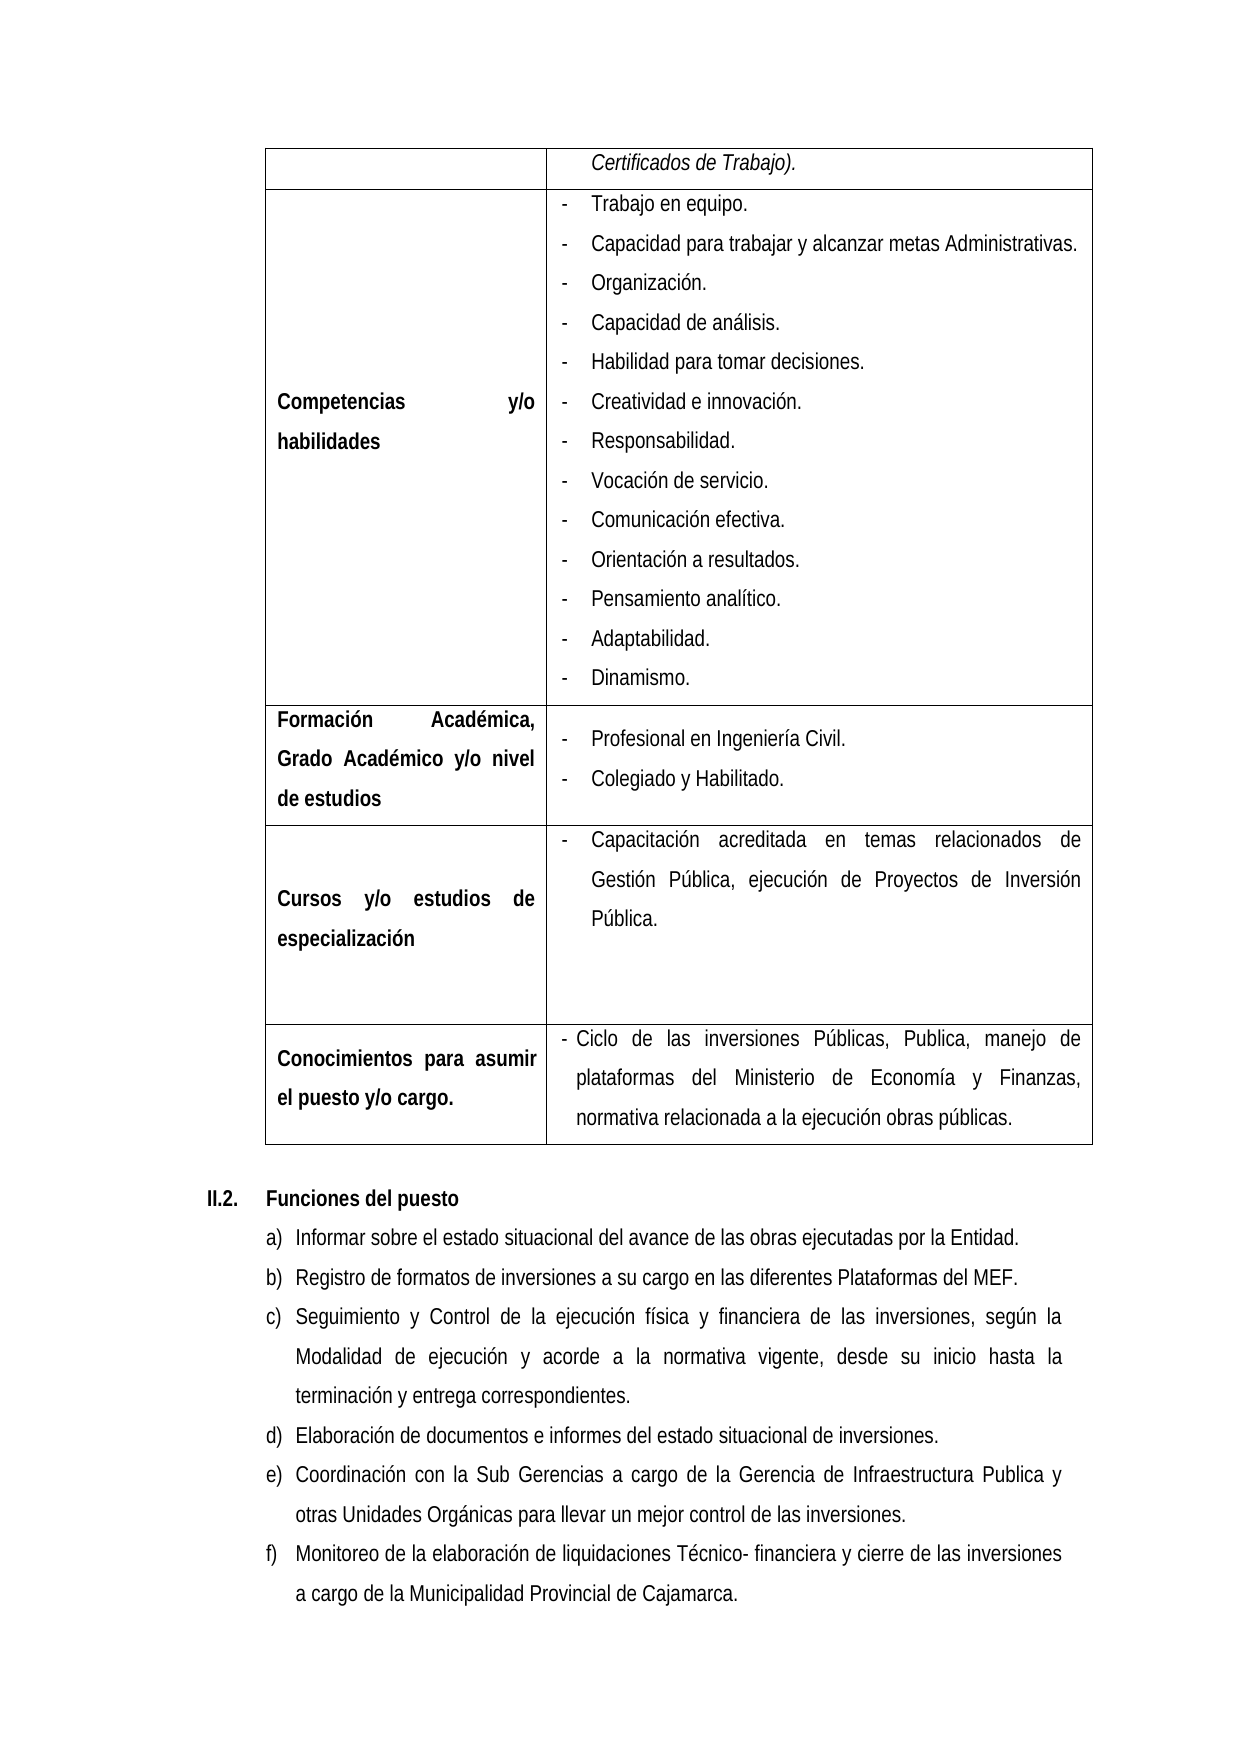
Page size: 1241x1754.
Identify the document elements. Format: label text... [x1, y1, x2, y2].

list Monitoreo de la elaboración de liquidaciones Técnico- financiera y cierre de las inversiones a cargo de la Municipalidad Provincial de Cajamarca. [266, 1540, 1063, 1606]
list Registro de formatos de inversiones a su cargo en las diferentes Plataformas del MEF. [266, 1264, 1063, 1290]
table_cell Trabajo en equipo. Capacidad para trabajar y alcanzar metas Administrativas. Organización. Capacidad de análisis. Habilidad para tomar decisiones. Creatividad e innovación. Responsabilidad. Vocación de servicio. Comunicación efectiva. Orientación a resultados. Pensamiento analítico. Adaptabilidad. Dinamismo. [547, 190, 1092, 705]
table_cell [547, 149, 1092, 189]
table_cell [266, 149, 546, 189]
table_cell Competencias y/o habilidades [266, 190, 546, 705]
table_cell Profesional en Ingeniería Civil. Colegiado y Habilitado. [547, 706, 1092, 825]
table_cell Conocimientos para asumir el puesto y/o cargo. [266, 1025, 546, 1144]
list Funciones del puesto [207, 1185, 1063, 1211]
table_cell Cursos y/o estudios de especialización [266, 826, 546, 1024]
list Seguimiento y Control de la ejecución física y financiera de las inversiones, según la Modalidad de ejecución y acorde a la normativa vigente, desde su inicio hasta la terminación y entrega correspondientes. [266, 1303, 1063, 1409]
list Coordinación con la Sub Gerencias a cargo de la Gerencia de Infraestructura Publica y otras Unidades Orgánicas para llevar un mejor control de las inversiones. [266, 1461, 1063, 1527]
list Elaboración de documentos e informes del estado situacional de inversiones. [266, 1422, 1063, 1448]
table_cell Ciclo de las inversiones Públicas, Publica, manejo de plataformas del Ministerio de Economía y Finanzas, normativa relacionada a la ejecución obras públicas. [547, 1025, 1092, 1144]
table_cell Capacitación acreditada en temas relacionados de Gestión Pública, ejecución de Proyectos de Inversión Pública. [547, 826, 1092, 1024]
table_cell Formación Académica, Grado Académico y/o nivel de estudios [266, 706, 546, 825]
list Informar sobre el estado situacional del avance de las obras ejecutadas por la Entidad. [266, 1224, 1063, 1251]
